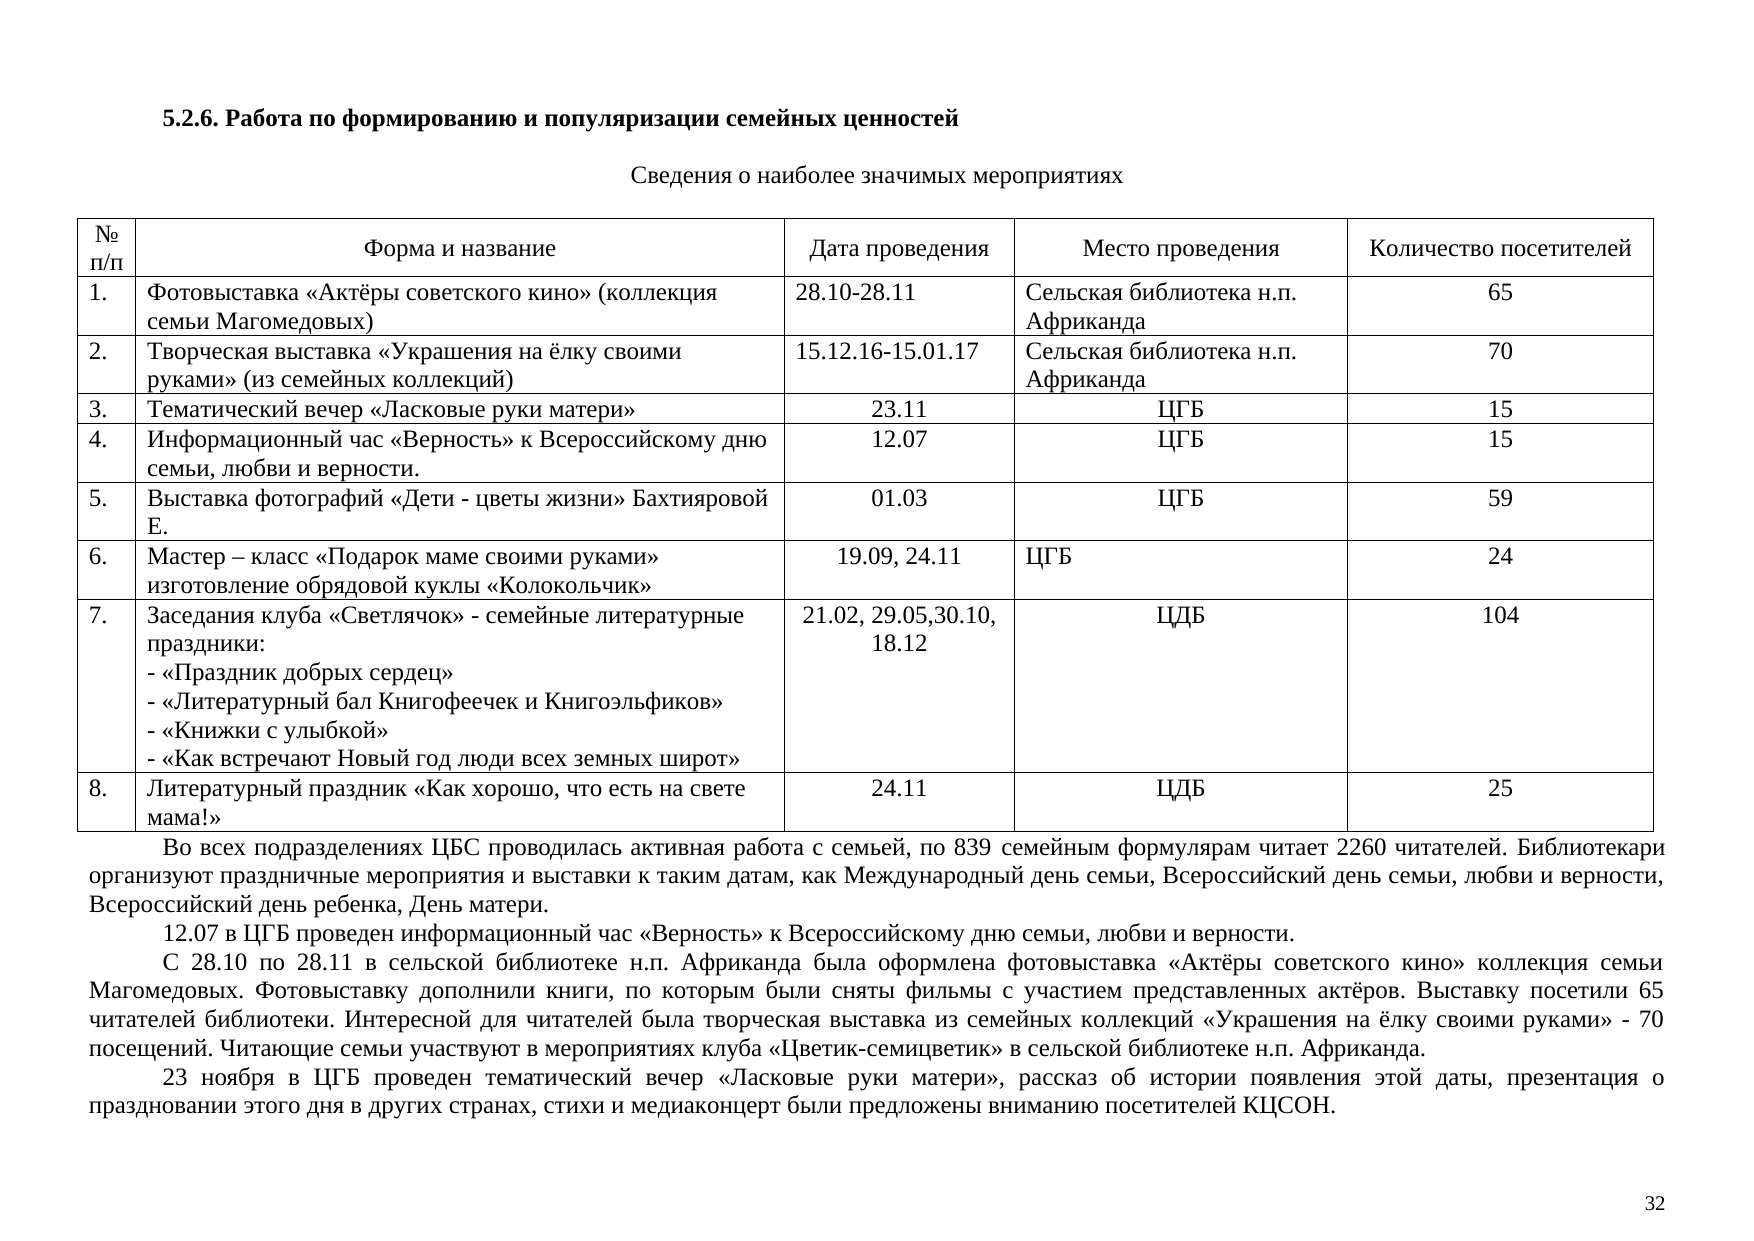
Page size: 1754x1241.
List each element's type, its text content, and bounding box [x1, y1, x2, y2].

table_cell ЦГБ [1015, 394, 1347, 423]
table_cell Заседания клуба «Светлячок» - семейные литературные праздники: - «Праздник добрых сердец» - «Литературный бал Книгофеечек и Книгоэльфиков» - «Книжки с улыбкой» - «Как встречают Новый год люди всех земных широт» [136, 600, 784, 772]
text Во всех подразделениях ЦБС проводилась активная работа с семьей, по 839 семейным формулярам читает 2260 читателей. Библиотекари организуют праздничные мероприятия и выставки к таким датам, как Международный день семьи, Всероссийский день семьи, любви и верности, Всероссийский день ребенка, День матери. [89, 832, 1665, 918]
table_cell 25 [1348, 773, 1653, 831]
table_cell 15 [1348, 394, 1653, 423]
table_cell [78, 773, 135, 831]
table_cell [78, 277, 135, 335]
table_cell ЦГБ [1015, 483, 1347, 540]
table_cell 15.12.16-15.01.17 [785, 336, 1014, 393]
table_cell Литературный праздник «Как хорошо, что есть на свете мама!» [136, 773, 784, 831]
table_cell 15 [1348, 424, 1653, 482]
table_cell [78, 541, 135, 599]
table_header Место проведения [1015, 219, 1347, 276]
table_cell Фотовыставка «Актёры советского кино» (коллекция семьи Магомедовых) [136, 277, 784, 335]
table_cell Тематический вечер «Ласковые руки матери» [136, 394, 784, 423]
table_cell 59 [1348, 483, 1653, 540]
table_cell ЦДБ [1015, 600, 1347, 772]
table_cell 19.09, 24.11 [785, 541, 1014, 599]
text 12.07 в ЦГБ проведен информационный час «Верность» к Всероссийскому дню семьи, любви и верности. [89, 918, 1665, 947]
table_cell Творческая выставка «Украшения на ёлку своими руками» (из семейных коллекций) [136, 336, 784, 393]
table_cell [78, 483, 135, 540]
table_cell Мастер – класс «Подарок маме своими руками» изготовление обрядовой куклы «Колокольчик» [136, 541, 784, 599]
table_cell [78, 424, 135, 482]
table_cell ЦГБ [1015, 424, 1347, 482]
table_cell 70 [1348, 336, 1653, 393]
table_cell 21.02, 29.05,30.10, 18.12 [785, 600, 1014, 772]
table_cell Сельская библиотека н.п. Африканда [1015, 336, 1347, 393]
table_cell 28.10-28.11 [785, 277, 1014, 335]
text 5.2.6. Работа по формированию и популяризации семейных ценностей [89, 103, 1665, 131]
text Сведения о наиболее значимых мероприятиях [89, 160, 1665, 189]
text С 28.10 по 28.11 в сельской библиотеке н.п. Африканда была оформлена фотовыставка «Актёры советского кино» коллекция семьи Магомедовых. Фотовыставку дополнили книги, по которым были сняты фильмы с участием представленных актёров. Выставку посетили 65 читателей библиотеки. Интересной для читателей была творческая выставка из семейных коллекций «Украшения на ёлку своими руками» - 70 посещений. Читающие семьи участвуют в мероприятиях клуба «Цветик-семицветик» в сельской библиотеке н.п. Африканда. [89, 947, 1665, 1062]
table_header Дата проведения [785, 219, 1014, 276]
table_cell 65 [1348, 277, 1653, 335]
table_cell 01.03 [785, 483, 1014, 540]
table_cell ЦДБ [1015, 773, 1347, 831]
table_cell 104 [1348, 600, 1653, 772]
table_cell Сельская библиотека н.п. Африканда [1015, 277, 1347, 335]
table_cell 23.11 [785, 394, 1014, 423]
table_cell ЦГБ [1015, 541, 1347, 599]
table_cell 12.07 [785, 424, 1014, 482]
table_header № п/п [78, 219, 135, 276]
table_cell [78, 394, 135, 423]
table_cell 24 [1348, 541, 1653, 599]
table_header Форма и название [136, 219, 784, 276]
table_header Количество посетителей [1348, 219, 1653, 276]
table_cell 24.11 [785, 773, 1014, 831]
table_cell Информационный час «Верность» к Всероссийскому дню семьи, любви и верности. [136, 424, 784, 482]
table_cell Выставка фотографий «Дети - цветы жизни» Бахтияровой Е. [136, 483, 784, 540]
table_cell [78, 600, 135, 772]
table_cell [78, 336, 135, 393]
text 23 ноября в ЦГБ проведен тематический вечер «Ласковые руки матери», рассказ об истории появления этой даты, презентация о праздновании этого дня в других странах, стихи и медиаконцерт были предложены вниманию посетителей КЦСОН. [89, 1062, 1665, 1119]
